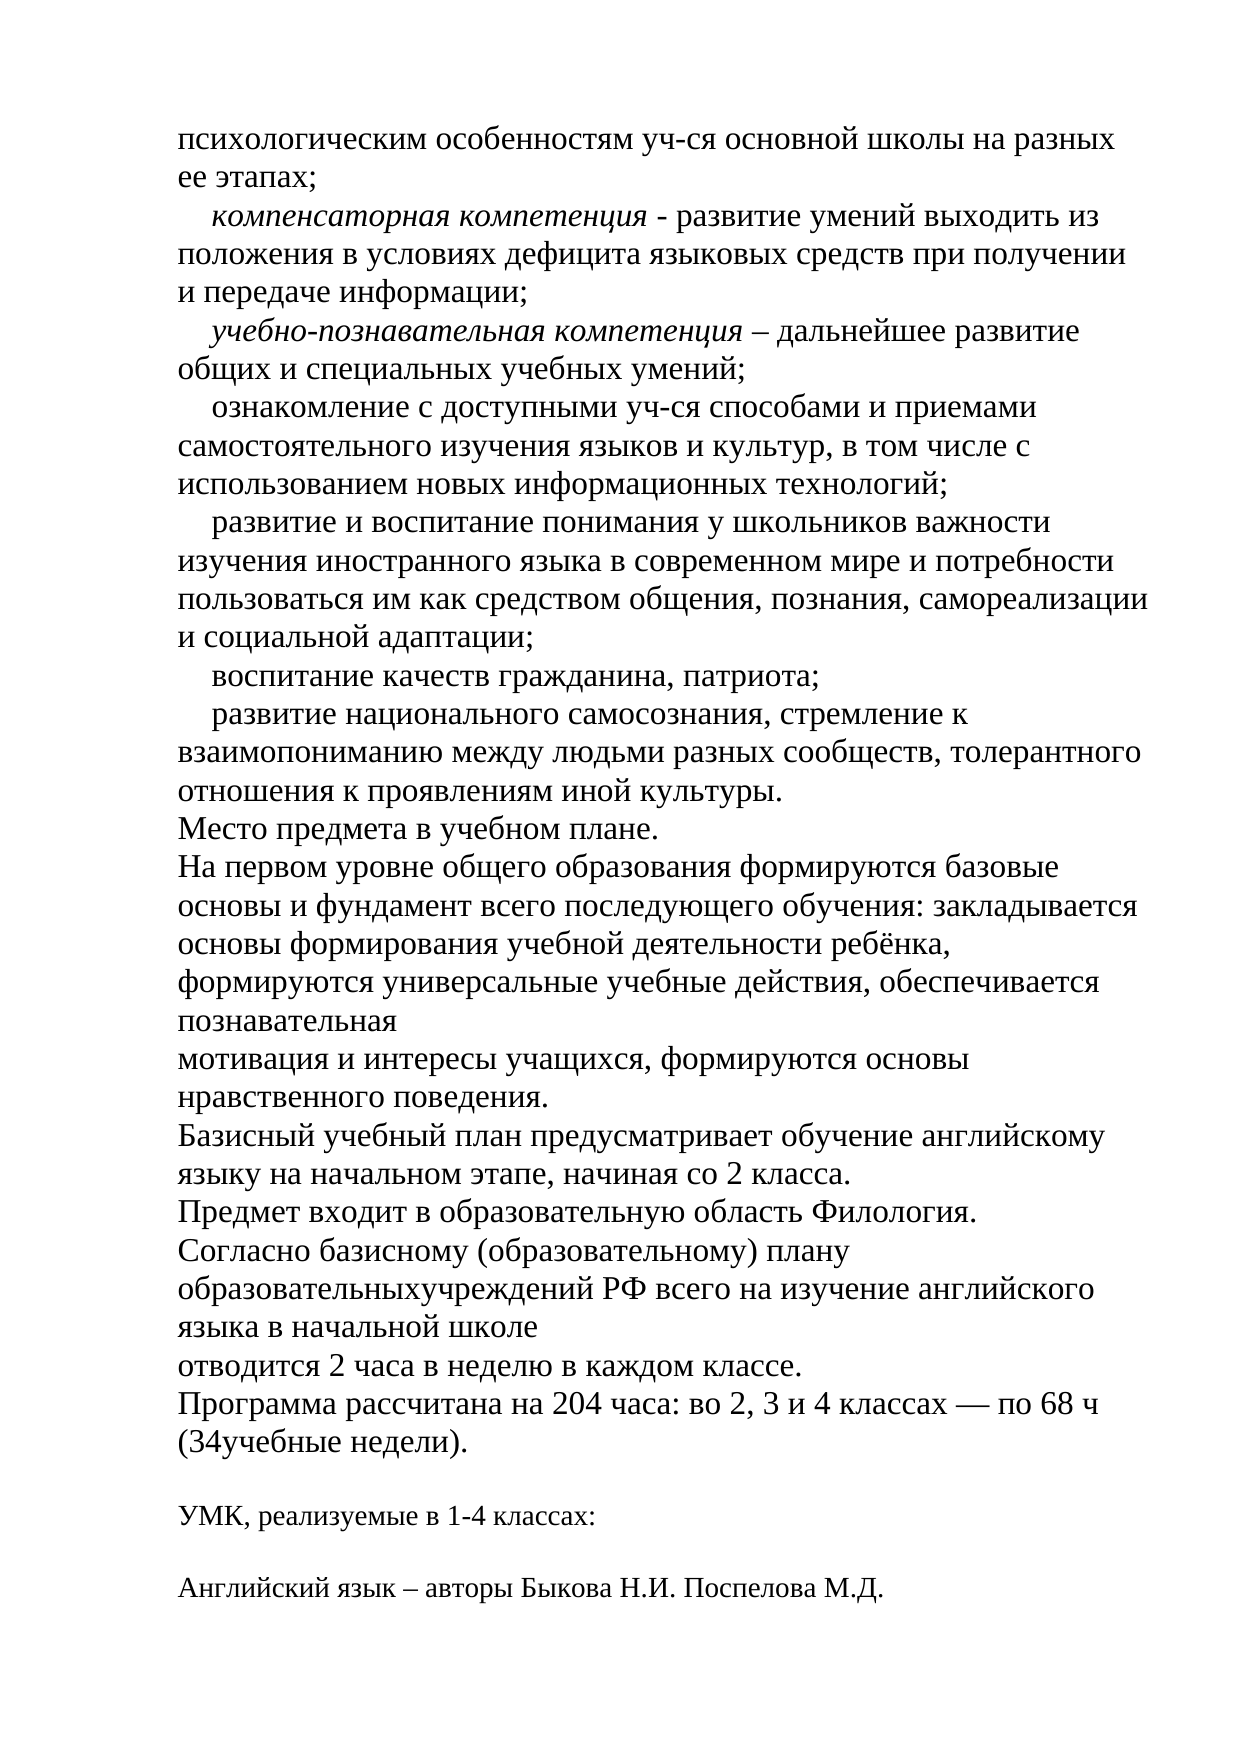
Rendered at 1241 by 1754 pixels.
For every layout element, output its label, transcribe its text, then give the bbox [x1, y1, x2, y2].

text  компенсаторная компетенция - развитие умений выходить из положения в условиях дефицита языковых средств при получении и передаче информации; [177, 195, 1152, 310]
text мотивация и интересы учащихся, формируются основы нравственного поведения. [177, 1038, 1152, 1115]
text На первом уровне общего образования формируются базовые основы и фундамент всего последующего обучения: закладывается основы формирования учебной деятельности ребёнка, формируются универсальные учебные действия, обеспечивается познавательная [177, 846, 1152, 1038]
text взаимопониманию между людьми разных сообществ, толерантного отношения к проявлениям иной культуры. [177, 731, 1152, 808]
text Базисный учебный план предусматривает обучение английскому языку на начальном этапе, начиная со 2 класса. [177, 1115, 1152, 1191]
text психологическим особенностям уч-ся основной школы на разных ее этапах; [177, 118, 1152, 195]
text Предмет входит в образовательную область Филология. [177, 1191, 1152, 1230]
text  развитие и воспитание понимания у школьников важности изучения иностранного языка в современном мире и потребности пользоваться им как средством общения, познания, самореализации и социальной адаптации; [177, 501, 1152, 655]
text Программа рассчитана на 204 часа: во 2, 3 и 4 классах — по 68 ч (34учебные недели). [177, 1383, 1152, 1460]
text Согласно базисному (образовательному) плану образовательныхучреждений РФ всего на изучение английского языка в начальной школе [177, 1230, 1152, 1345]
text  развитие национального самосознания, стремление к [177, 693, 1152, 731]
text самостоятельного изучения языков и культур, в том числе с [177, 425, 1152, 463]
text Английский язык – авторы Быкова Н.И. Поспелова М.Д. [177, 1570, 1152, 1603]
text  воспитание качеств гражданина, патриота; [177, 655, 1152, 693]
text отводится 2 часа в неделю в каждом классе. [177, 1345, 1152, 1383]
text  учебно-познавательная компетенция – дальнейшее развитие общих и специальных учебных умений; [177, 310, 1152, 386]
text использованием новых информационных технологий; [177, 463, 1152, 501]
text УМК, реализуемые в 1-4 классах: [177, 1498, 1152, 1532]
text Место предмета в учебном плане. [177, 808, 1152, 846]
text  ознакомление с доступными уч-ся способами и приемами [177, 386, 1152, 425]
